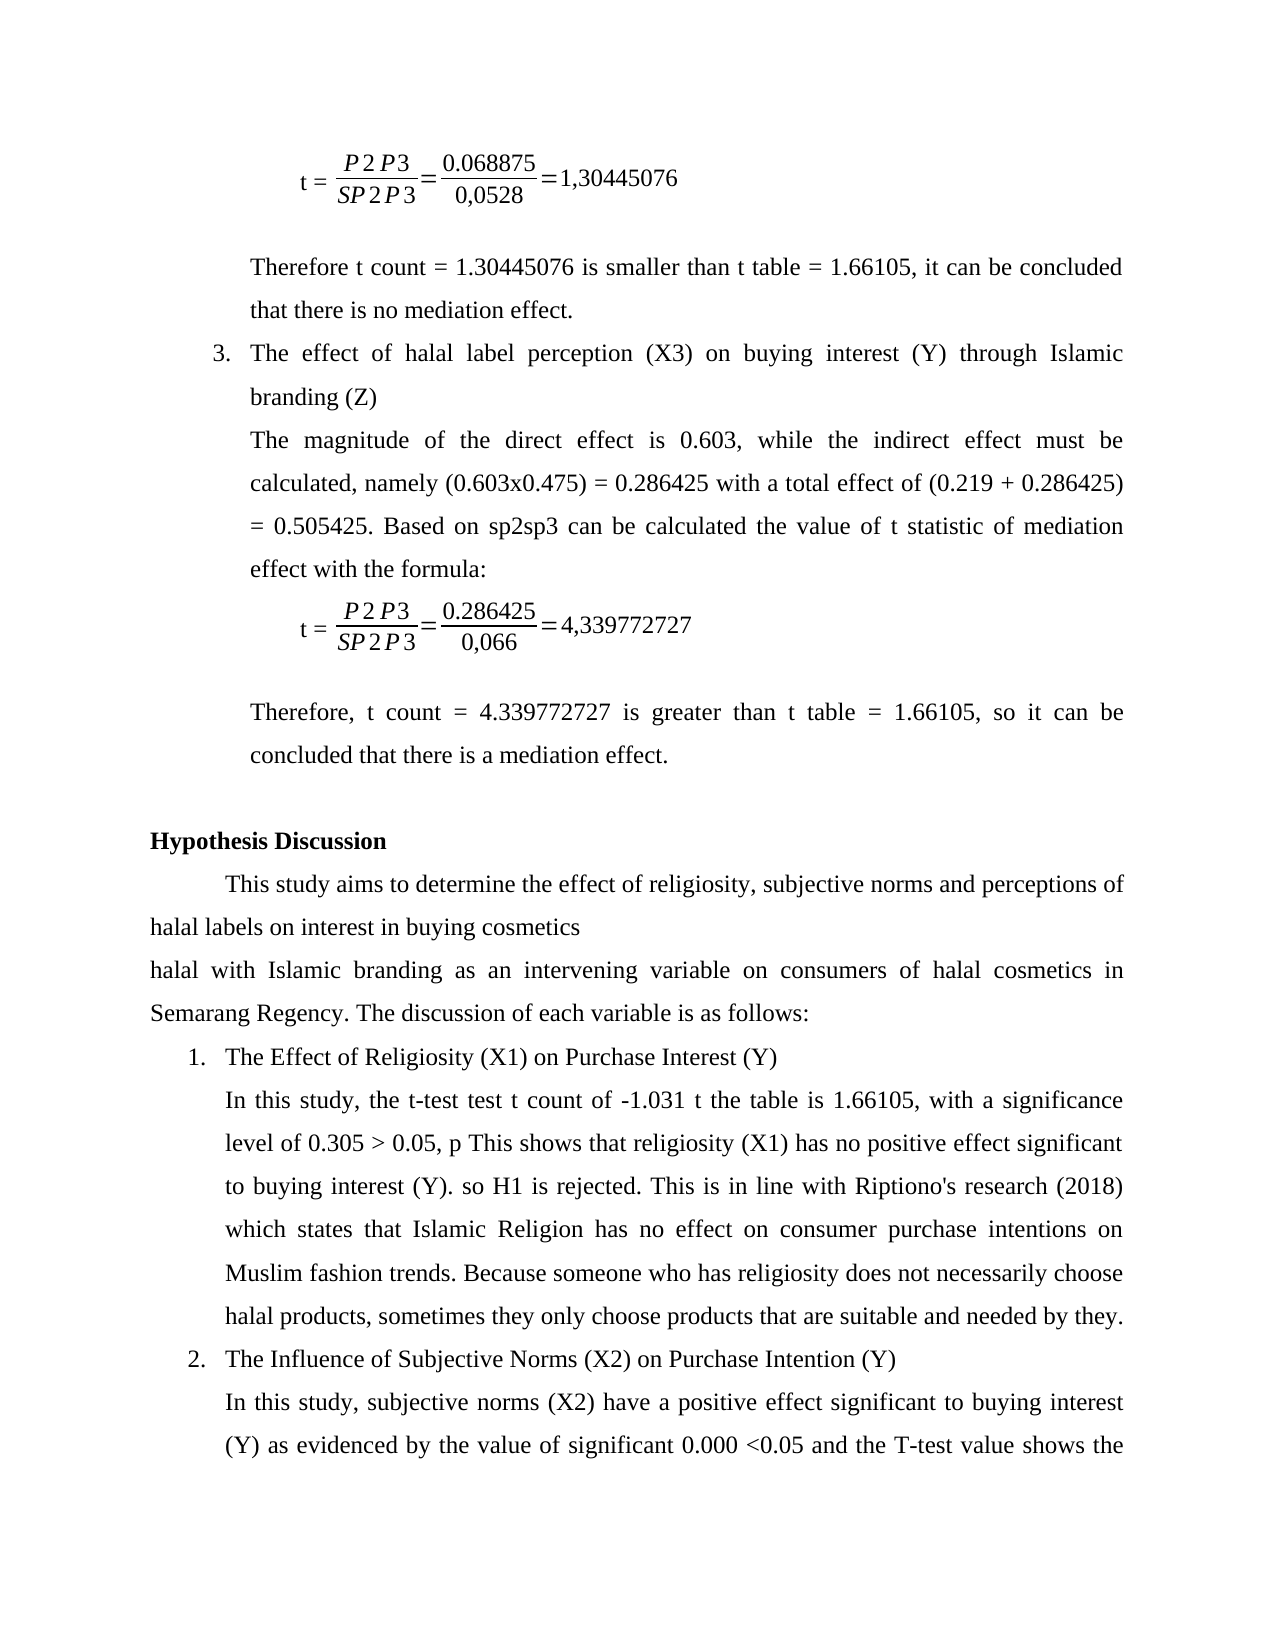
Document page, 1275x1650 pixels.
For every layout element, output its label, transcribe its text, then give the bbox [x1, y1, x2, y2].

text Hypothesis Discussion [150, 826, 1124, 855]
text t = [248, 597, 1125, 656]
text halal with Islamic branding as an intervening variable on consumers of halal cosmetics in Semarang Regency. The discussion of each variable is as follows: [150, 955, 1124, 1027]
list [225, 1387, 1124, 1459]
text Therefore, t count = 4.339772727 is greater than t table = 1.66105, so it can be concluded that there is a mediation effect. [250, 697, 1124, 768]
list In this study, the t-test test t count of -1.031 t the table is 1.66105, with a significance level of 0.305 > 0.05, p This shows that religiosity (X1) has no positive effect significant to buying interest (Y). so H1 is rejected. This is in line with Riptiono's research (2018) which states that Islamic Religion has no effect on consumer purchase intentions on Muslim fashion trends. Because someone who has religiosity does not necessarily choose halal products, sometimes they only choose products that are suitable and needed by they. [225, 1085, 1124, 1329]
text t = [248, 150, 1125, 209]
list Therefore t count = 1.30445076 is smaller than t table = 1.66105, it can be concluded that there is no mediation effect. [250, 252, 1124, 324]
list The Influence of Subjective Norms (X2) on Purchase Intention (Y) [187, 1344, 1124, 1373]
text The magnitude of the direct effect is 0.603, while the indirect effect must be calculated, namely (0.603x0.475) = 0.286425 with a total effect of (0.219 + 0.286425) = 0.505425. Based on sp2sp3 can be calculated the value of t statistic of mediation effect with the formula: [250, 425, 1124, 583]
list The Effect of Religiosity (X1) on Purchase Interest (Y) [187, 1042, 1124, 1071]
text This study aims to determine the effect of religiosity, subjective norms and perceptions of halal labels on interest in buying cosmetics [150, 869, 1124, 941]
list The effect of halal label perception (X3) on buying interest (Y) through Islamic branding (Z) [212, 338, 1124, 410]
